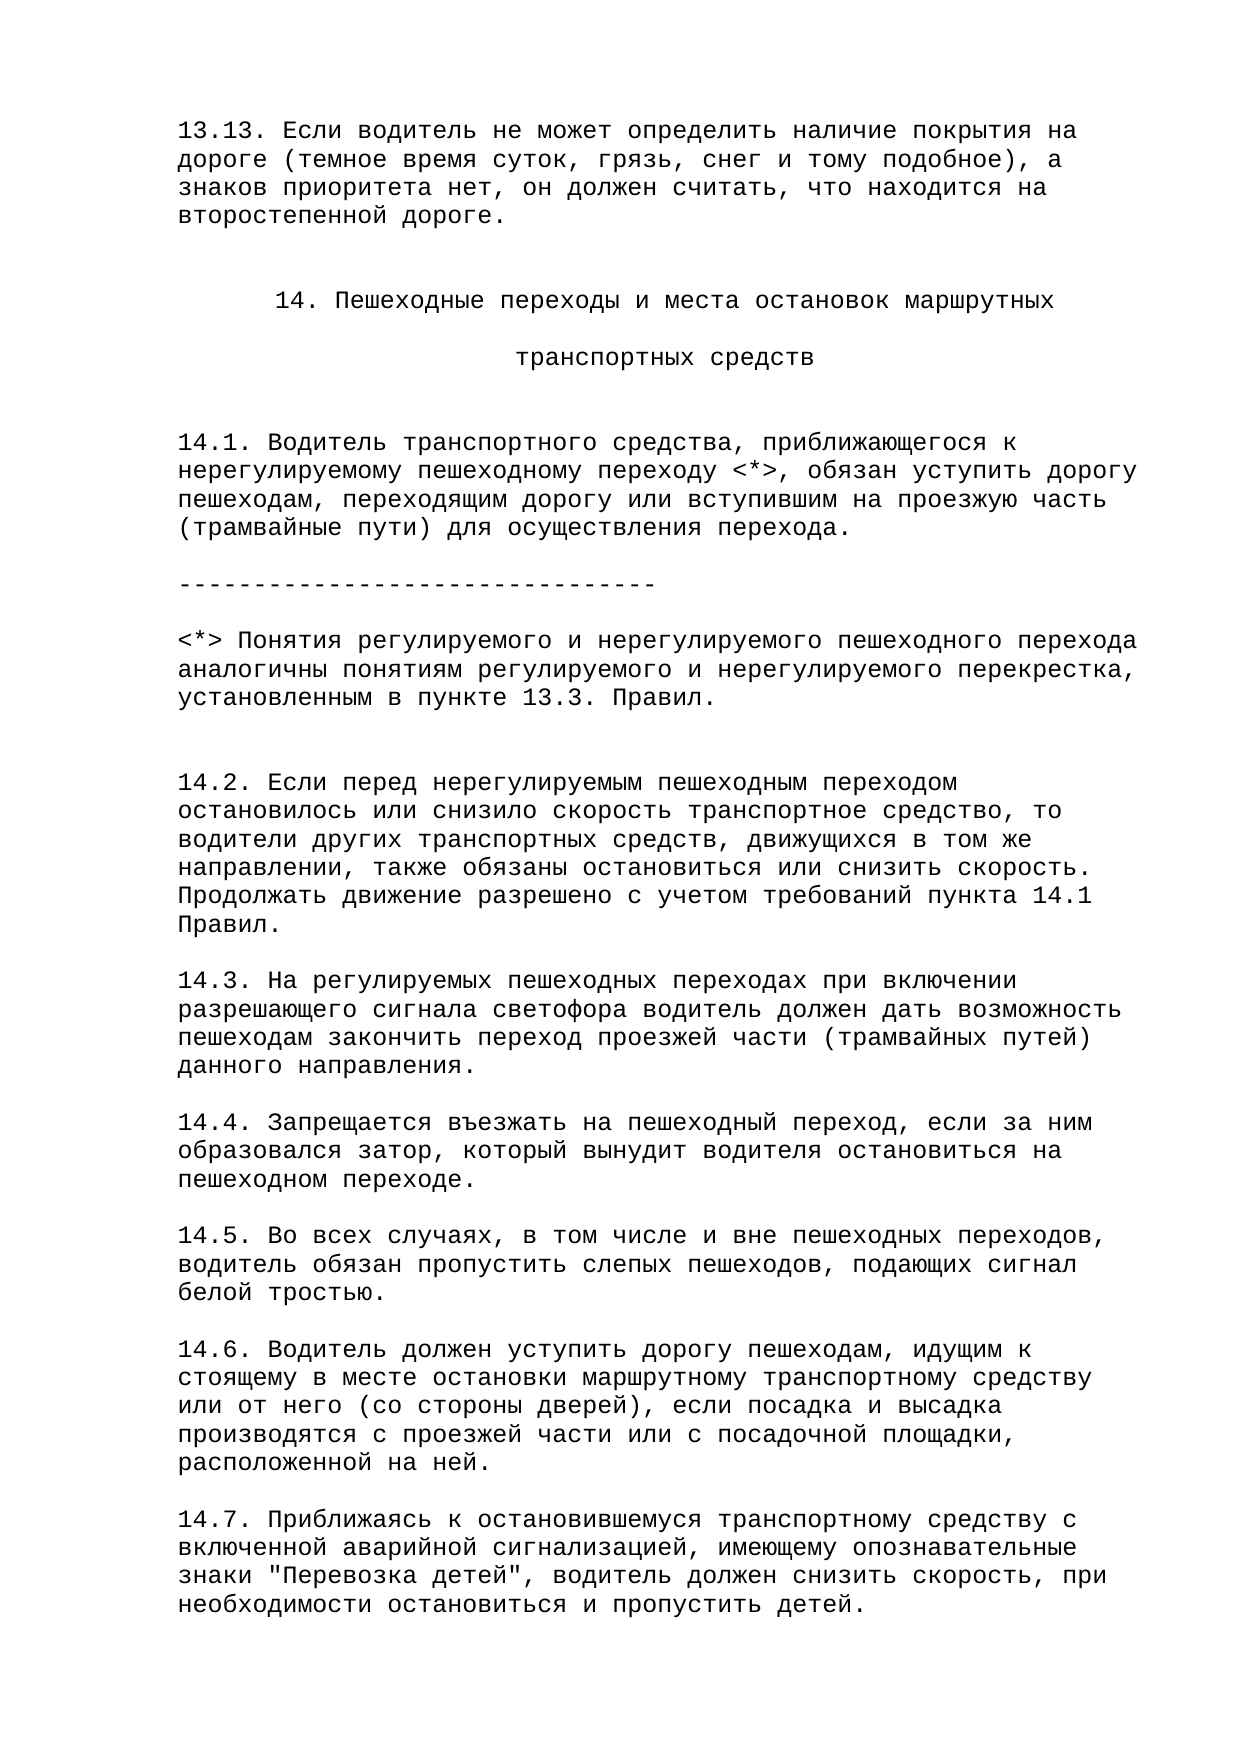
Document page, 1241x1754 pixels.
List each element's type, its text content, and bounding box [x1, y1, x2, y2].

text 14.4. Запрещается въезжать на пешеходный переход, если за ним образовался затор, который вынудит водителя остановиться на пешеходном переходе. [177, 1081, 1152, 1195]
text 14. Пешеходные переходы и места остановок маршрутных [177, 260, 1152, 316]
text 14.2. Если перед нерегулируемым пешеходным переходом остановилось или снизило скорость транспортное средство, то водители других транспортных средств, движущихся в том же направлении, также обязаны остановиться или снизить скорость. Продолжать движение разрешено с учетом требований пункта 14.1 Правил. [177, 741, 1152, 940]
text 14.3. На регулируемых пешеходных переходах при включении разрешающего сигнала светофора водитель должен дать возможность пешеходам закончить переход проезжей части (трамвайных путей) данного направления. [177, 940, 1152, 1081]
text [177, 118, 1152, 231]
text 14.6. Водитель должен уступить дорогу пешеходам, идущим к стоящему в месте остановки маршрутному транспортному средству или от него (со стороны дверей), если посадка и высадка производятся с проезжей части или с посадочной площадки, расположенной на ней. [177, 1308, 1152, 1478]
text <*> Понятия регулируемого и нерегулируемого пешеходного перехода аналогичны понятиям регулируемого и нерегулируемого перекрестка, установленным в пункте 13.3. Правил. [177, 600, 1152, 713]
text 14.1. Водитель транспортного средства, приближающегося к нерегулируемому пешеходному переходу <*>, обязан уступить дорогу пешеходам, переходящим дорогу или вступившим на проезжую часть (трамвайные пути) для осуществления перехода. [177, 401, 1152, 543]
text транспортных средств [177, 316, 1152, 373]
text 14.7. Приближаясь к остановившемуся транспортному средству с включенной аварийной сигнализацией, имеющему опознавательные знаки "Перевозка детей", водитель должен снизить скорость, при необходимости остановиться и пропустить детей. [177, 1478, 1152, 1620]
text 14.5. Во всех случаях, в том числе и вне пешеходных переходов, водитель обязан пропустить слепых пешеходов, подающих сигнал белой тростью. [177, 1195, 1152, 1308]
text -------------------------------- [177, 543, 1152, 600]
